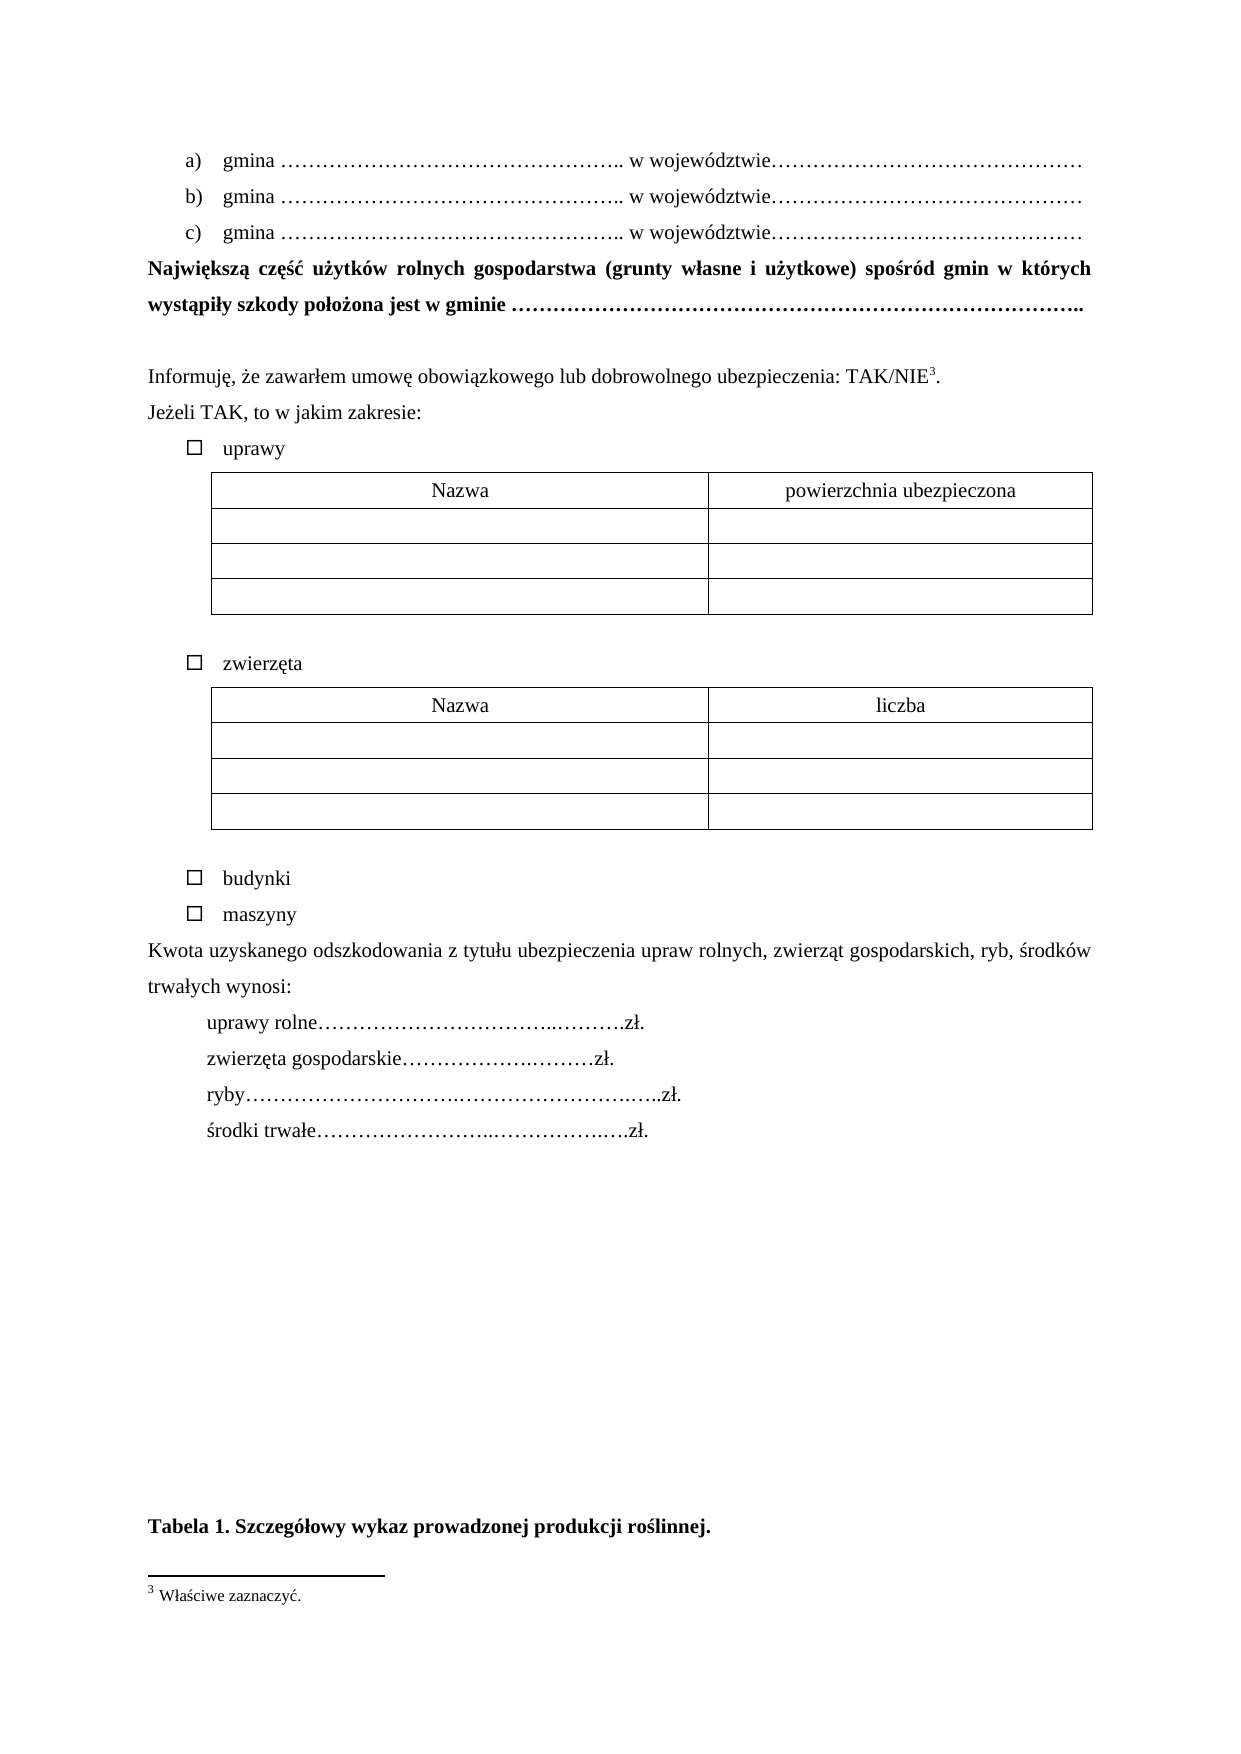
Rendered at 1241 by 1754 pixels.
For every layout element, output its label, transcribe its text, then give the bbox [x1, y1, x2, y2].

table_cell [212, 794, 708, 828]
text ryby………………………….…………………….…..zł. [207, 1082, 1093, 1106]
text zwierzęta gospodarskie……………….………zł. [207, 1046, 1093, 1070]
table_cell [709, 759, 1092, 793]
table_cell [709, 544, 1092, 578]
table_header Nazwa [212, 688, 708, 722]
text uprawy rolne……………………………..……….zł. [207, 1010, 1093, 1034]
list maszyny [185, 902, 1093, 926]
table_cell [709, 794, 1092, 828]
table_header liczba [709, 688, 1092, 722]
text Informuję, że zawarłem umowę obowiązkowego lub dobrowolnego ubezpieczenia: TAK/NIE. [148, 364, 1093, 388]
table_cell [212, 509, 708, 543]
list zwierzęta [185, 651, 1093, 675]
table_cell [709, 509, 1092, 543]
list gmina ………………………………………….. w województwie……………………………………… [185, 184, 1093, 208]
table_cell [709, 579, 1092, 614]
list gmina ………………………………………….. w województwie……………………………………… [185, 148, 1093, 172]
table_cell [709, 723, 1092, 758]
table_header powierzchnia ubezpieczona [709, 473, 1092, 507]
table_cell [212, 579, 708, 614]
list gmina ………………………………………….. w województwie……………………………………… [185, 220, 1093, 244]
table_cell [212, 723, 708, 758]
list uprawy [185, 436, 1093, 460]
text Jeżeli TAK, to w jakim zakresie: [148, 400, 1093, 424]
text Kwota uzyskanego odszkodowania z tytułu ubezpieczenia upraw rolnych, zwierząt gospodarskich, ryb, środków trwałych wynosi: [148, 938, 1093, 998]
text Tabela 1. Szczegółowy wykaz prowadzonej produkcji roślinnej. [148, 1514, 1093, 1538]
table_header Nazwa [212, 473, 708, 507]
list budynki [185, 866, 1093, 889]
table_cell [212, 544, 708, 578]
text Największą część użytków rolnych gospodarstwa (grunty własne i użytkowe) spośród gmin w których wystąpiły szkody położona jest w gminie ……………………………………………………………………….. [148, 256, 1093, 316]
text środki trwałe……………………..…………….….zł. [207, 1118, 1093, 1142]
table_cell [212, 759, 708, 793]
